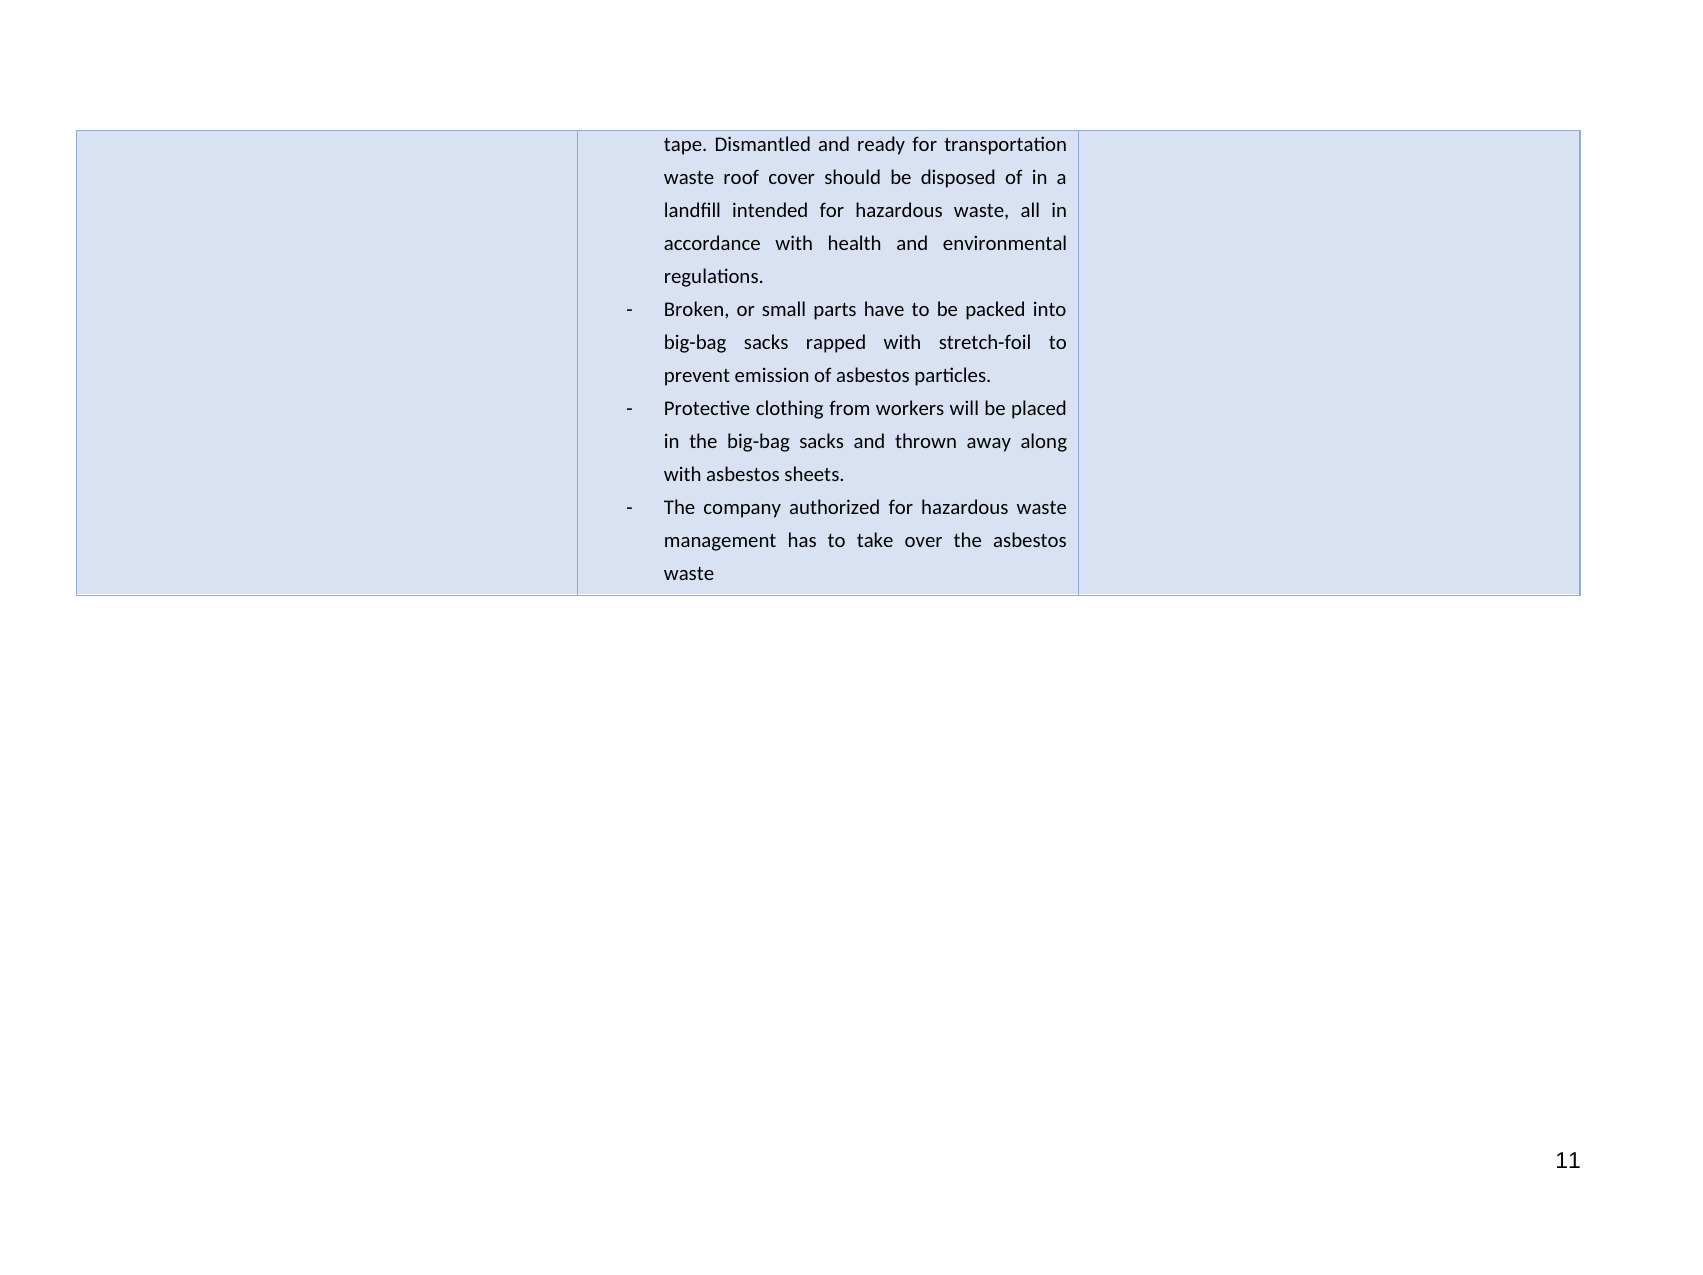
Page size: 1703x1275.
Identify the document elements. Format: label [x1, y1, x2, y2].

table_cell [77, 131, 577, 594]
table_cell [578, 131, 1078, 594]
